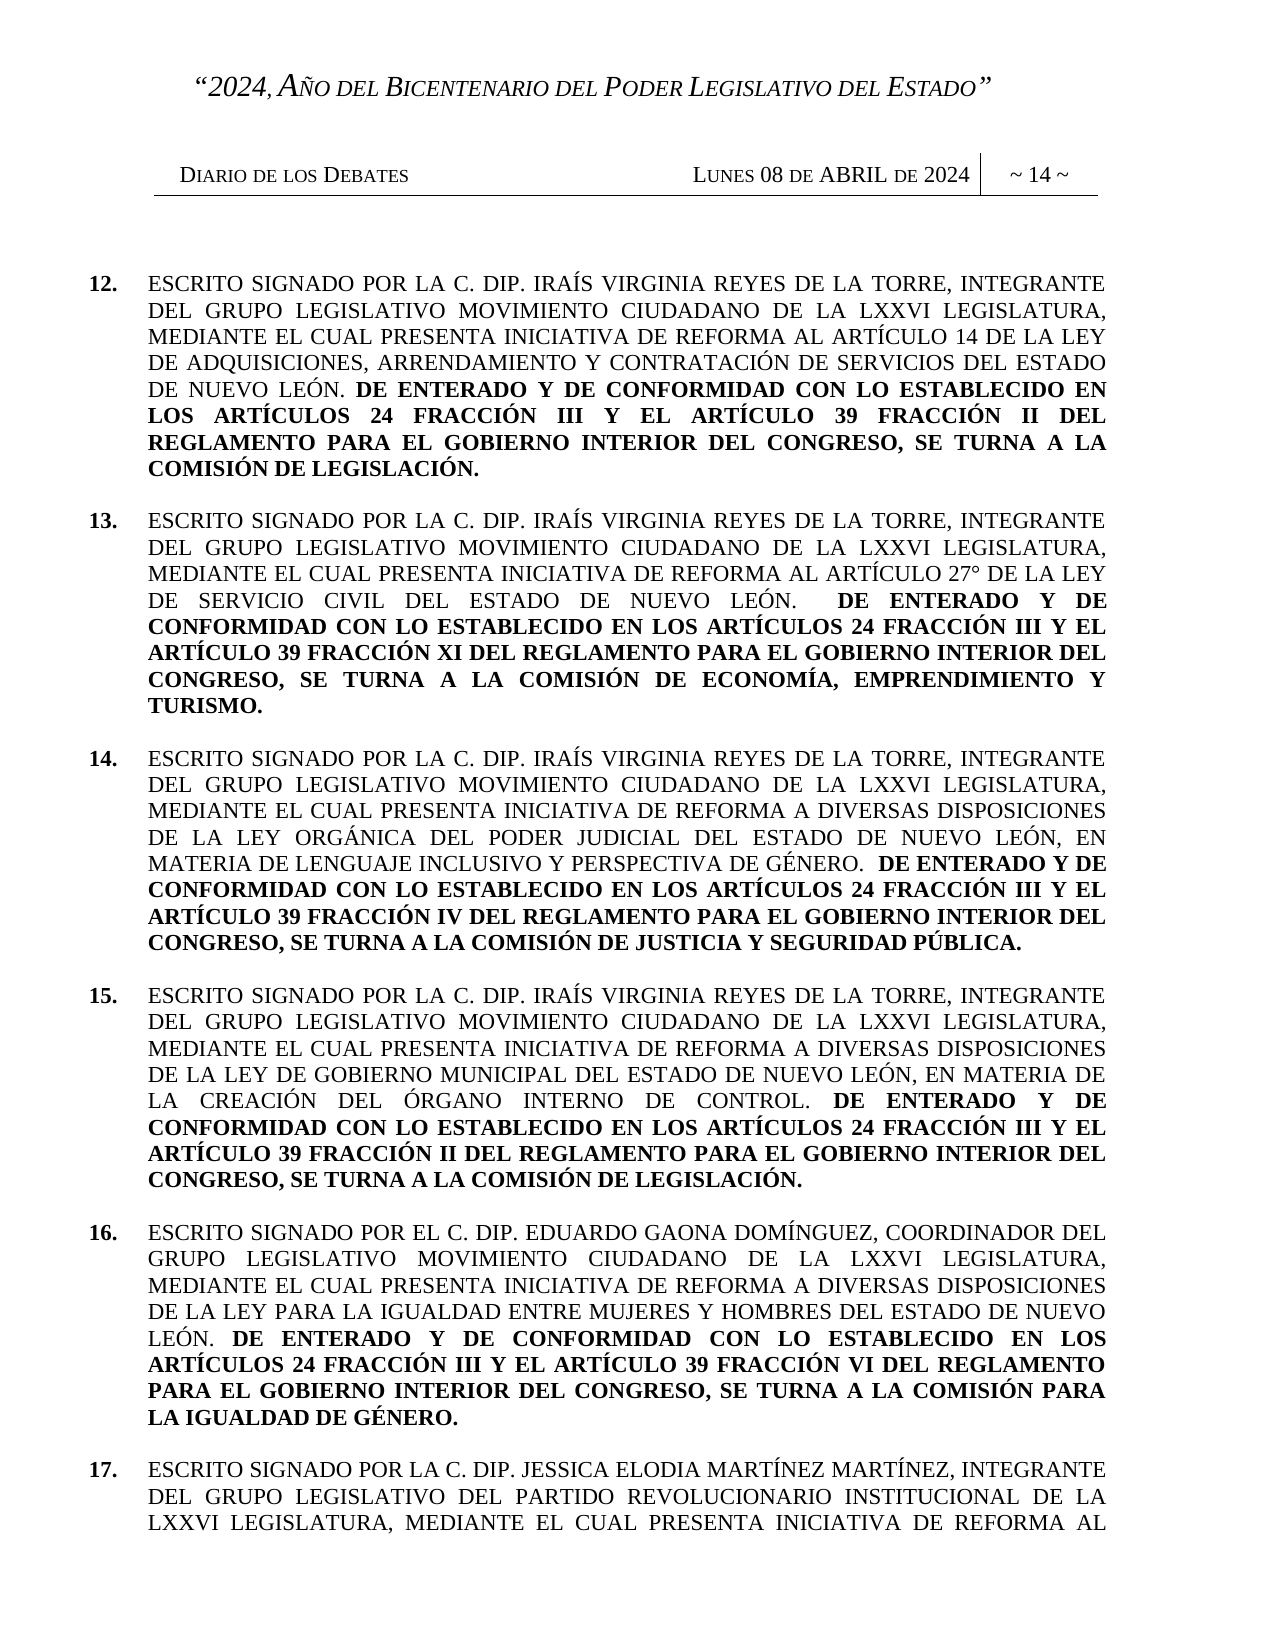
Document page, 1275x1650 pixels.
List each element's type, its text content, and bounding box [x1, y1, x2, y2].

list ESCRITO SIGNADO POR LA C. DIP. IRAÍS VIRGINIA REYES DE LA TORRE, INTEGRANTE DEL GRUPO LEGISLATIVO MOVIMIENTO CIUDADANO DE LA LXXVI LEGISLATURA, MEDIANTE EL CUAL PRESENTA INICIATIVA DE REFORMA A DIVERSAS DISPOSICIONES DE LA LEY ORGÁNICA DEL PODER JUDICIAL DEL ESTADO DE NUEVO LEÓN, EN MATERIA DE LENGUAJE INCLUSIVO Y PERSPECTIVA DE GÉNERO. DE ENTERADO Y DE CONFORMIDAD CON LO ESTABLECIDO EN LOS ARTÍCULOS 24 FRACCIÓN III Y EL ARTÍCULO 39 FRACCIÓN IV DEL REGLAMENTO PARA EL GOBIERNO INTERIOR DEL CONGRESO, SE TURNA A LA COMISIÓN DE JUSTICIA Y SEGURIDAD PÚBLICA. [89, 745, 1107, 956]
list ESCRITO SIGNADO POR LA C. DIP. IRAÍS VIRGINIA REYES DE LA TORRE, INTEGRANTE DEL GRUPO LEGISLATIVO MOVIMIENTO CIUDADANO DE LA LXXVI LEGISLATURA, MEDIANTE EL CUAL PRESENTA INICIATIVA DE REFORMA AL ARTÍCULO 14 DE LA LEY DE ADQUISICIONES, ARRENDAMIENTO Y CONTRATACIÓN DE SERVICIOS DEL ESTADO DE NUEVO LEÓN. DE ENTERADO Y DE CONFORMIDAD CON LO ESTABLECIDO EN LOS ARTÍCULOS 24 FRACCIÓN III Y EL ARTÍCULO 39 FRACCIÓN II DEL REGLAMENTO PARA EL GOBIERNO INTERIOR DEL CONGRESO, SE TURNA A LA COMISIÓN DE LEGISLACIÓN. [89, 270, 1107, 481]
list ESCRITO SIGNADO POR LA C. DIP. IRAÍS VIRGINIA REYES DE LA TORRE, INTEGRANTE DEL GRUPO LEGISLATIVO MOVIMIENTO CIUDADANO DE LA LXXVI LEGISLATURA, MEDIANTE EL CUAL PRESENTA INICIATIVA DE REFORMA AL ARTÍCULO 27° DE LA LEY DE SERVICIO CIVIL DEL ESTADO DE NUEVO LEÓN. DE ENTERADO Y DE CONFORMIDAD CON LO ESTABLECIDO EN LOS ARTÍCULOS 24 FRACCIÓN III Y EL ARTÍCULO 39 FRACCIÓN XI DEL REGLAMENTO PARA EL GOBIERNO INTERIOR DEL CONGRESO, SE TURNA A LA COMISIÓN DE ECONOMÍA, EMPRENDIMIENTO Y TURISMO. [89, 508, 1107, 718]
list ESCRITO SIGNADO POR LA C. DIP. IRAÍS VIRGINIA REYES DE LA TORRE, INTEGRANTE DEL GRUPO LEGISLATIVO MOVIMIENTO CIUDADANO DE LA LXXVI LEGISLATURA, MEDIANTE EL CUAL PRESENTA INICIATIVA DE REFORMA A DIVERSAS DISPOSICIONES DE LA LEY DE GOBIERNO MUNICIPAL DEL ESTADO DE NUEVO LEÓN, EN MATERIA DE LA CREACIÓN DEL ÓRGANO INTERNO DE CONTROL. DE ENTERADO Y DE CONFORMIDAD CON LO ESTABLECIDO EN LOS ARTÍCULOS 24 FRACCIÓN III Y EL ARTÍCULO 39 FRACCIÓN II DEL REGLAMENTO PARA EL GOBIERNO INTERIOR DEL CONGRESO, SE TURNA A LA COMISIÓN DE LEGISLACIÓN. [89, 982, 1107, 1193]
list ESCRITO SIGNADO POR EL C. DIP. EDUARDO GAONA DOMÍNGUEZ, COORDINADOR DEL GRUPO LEGISLATIVO MOVIMIENTO CIUDADANO DE LA LXXVI LEGISLATURA, MEDIANTE EL CUAL PRESENTA INICIATIVA DE REFORMA A DIVERSAS DISPOSICIONES DE LA LEY PARA LA IGUALDAD ENTRE MUJERES Y HOMBRES DEL ESTADO DE NUEVO LEÓN. DE ENTERADO Y DE CONFORMIDAD CON LO ESTABLECIDO EN LOS ARTÍCULOS 24 FRACCIÓN III Y EL ARTÍCULO 39 FRACCIÓN VI DEL REGLAMENTO PARA EL GOBIERNO INTERIOR DEL CONGRESO, SE TURNA A LA COMISIÓN PARA LA IGUALDAD DE GÉNERO. [89, 1219, 1107, 1430]
